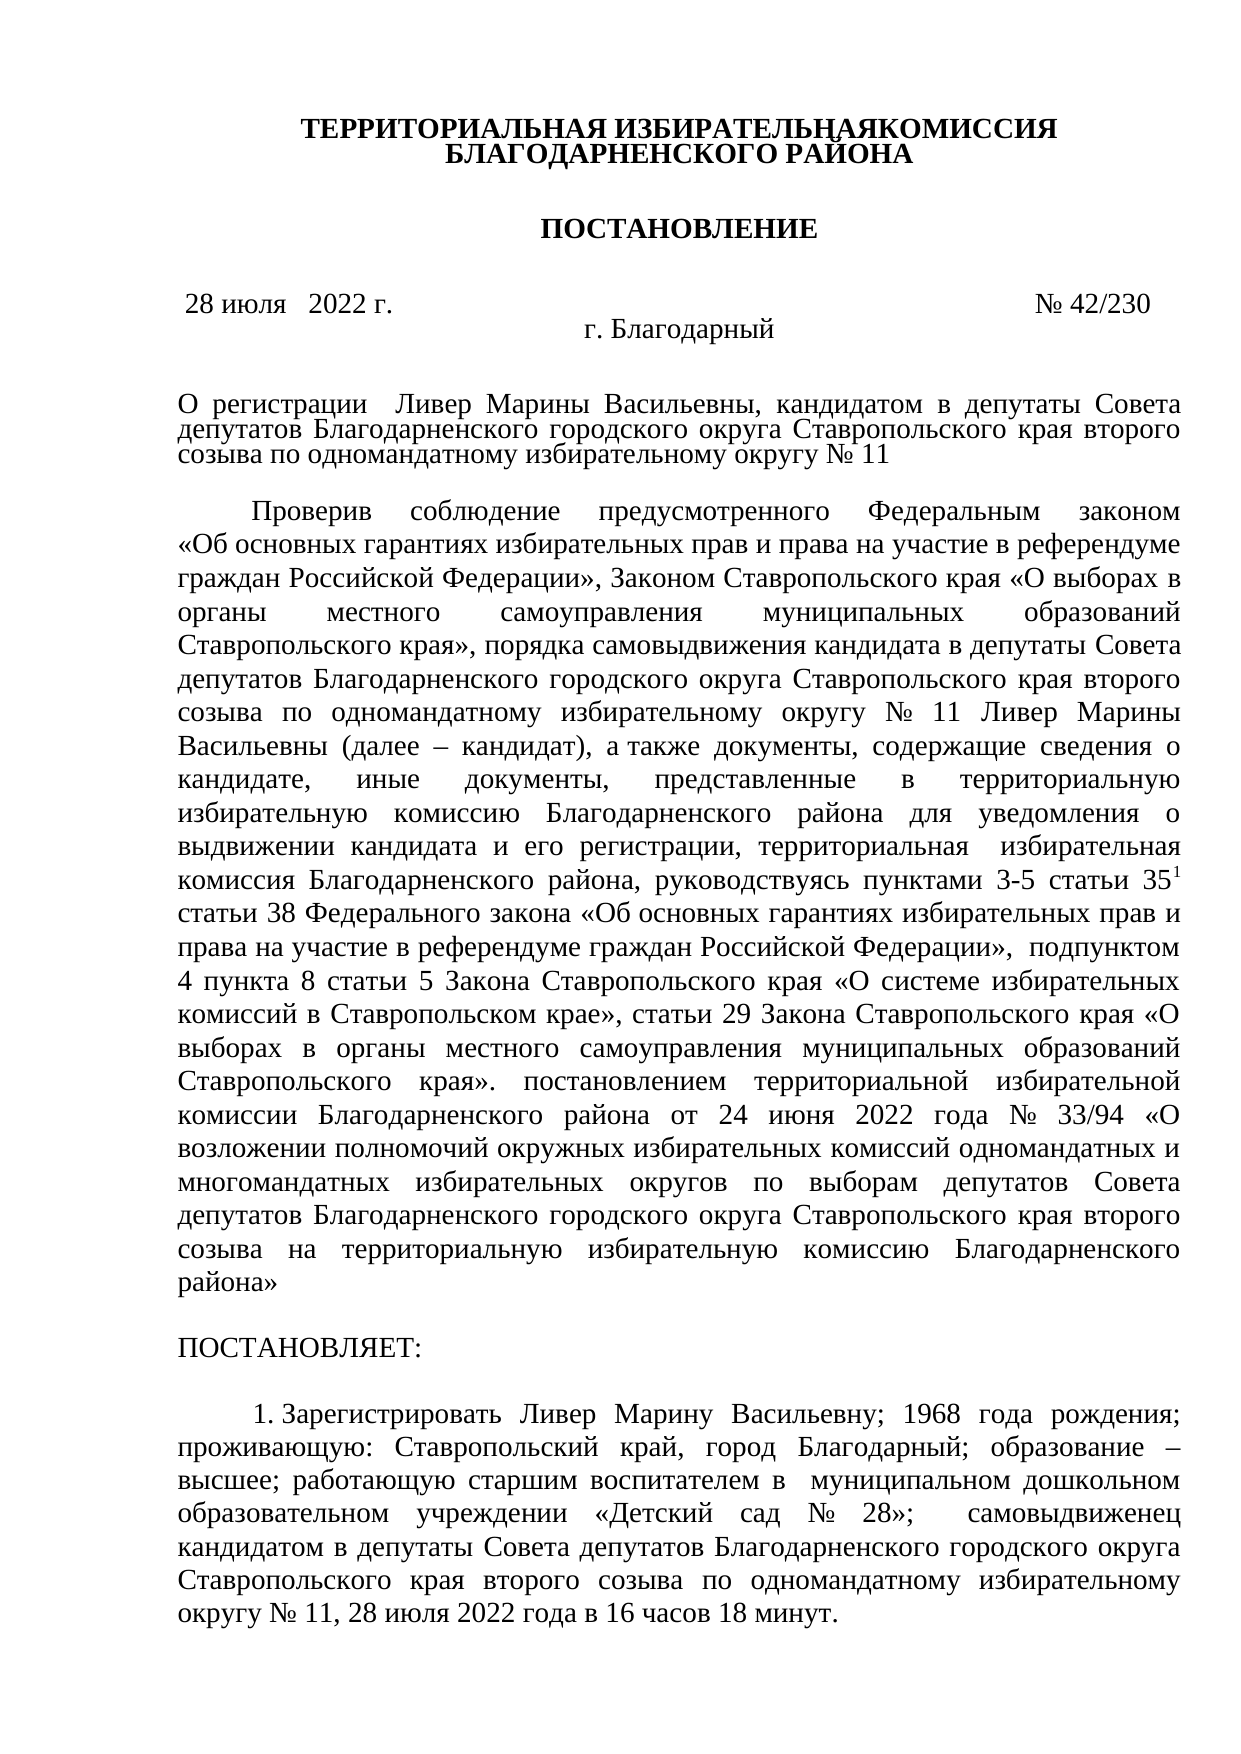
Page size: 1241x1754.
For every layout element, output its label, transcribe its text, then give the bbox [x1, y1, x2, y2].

text ПОСТАНОВЛЕНИЕ [177, 218, 1181, 243]
text постановляет: [177, 1332, 1181, 1364]
text О регистрации Ливер Марины Васильевны, кандидатом в депутаты Совета депутатов Благодарненского городского округа Ставропольского края второго созыва по одномандатному избирательному округу № 11 [177, 393, 1181, 468]
text 28 июля 2022 г. № 42/230 [177, 293, 1181, 318]
text ТЕРРИТОРИАЛЬНАЯ ИЗБИРАТЕЛЬНАЯКОМИССИЯ БЛАГОДАРНЕНСКОГО РАЙОНА [177, 118, 1181, 168]
text 1. Зарегистрировать Ливер Марину Васильевну; 1968 года рождения; проживающую: Ставропольский край, город Благодарный; образование – высшее; работающую старшим воспитателем в муниципальном дошкольном образовательном учреждении «Детский сад № 28»; самовыдвиженец кандидатом в депутаты Совета депутатов Благодарненского городского округа Ставропольского края второго созыва по одномандатному избирательному округу № 11, 28 июля 2022 года в 16 часов 18 минут. [177, 1397, 1181, 1629]
text г. Благодарный [177, 318, 1181, 343]
text Проверив соблюдение предусмотренного Федеральным законом «Об основных гарантиях избирательных прав и права на участие в референдуме граждан Российской Федерации», Законом Ставропольского края «О выборах в органы местного самоуправления муниципальных образований Ставропольского края», порядка самовыдвижения кандидата в депутаты Совета депутатов Благодарненского городского округа Ставропольского края второго созыва по одномандатному избирательному округу № 11 Ливер Марины Васильевны (далее – кандидат), а также документы, содержащие сведения о кандидате, иные документы, представленные в территориальную избирательную комиссию Благодарненского района для уведомления о выдвижении кандидата и его регистрации, территориальная избирательная комиссия Благодарненского района, руководствуясь пунктами 3-5 статьи 351 статьи 38 Федерального закона «Об основных гарантиях избирательных прав и права на участие в референдуме граждан Российской Федерации», подпунктом 4 пункта 8 статьи 5 Закона Ставропольского края «О системе избирательных комиссий в Ставропольском крае», статьи 29 Закона Ставропольского края «О выборах в органы местного самоуправления муниципальных образований Ставропольского края». постановлением территориальной избирательной комиссии Благодарненского района от № 33/94 «О возложении полномочий окружных избирательных комиссий одномандатных и многомандатных избирательных округов по выборам депутатов Совета депутатов Благодарненского городского округа Ставропольского края второго созыва на территориальную избирательную комиссию Благодарненского района» [177, 493, 1181, 1298]
